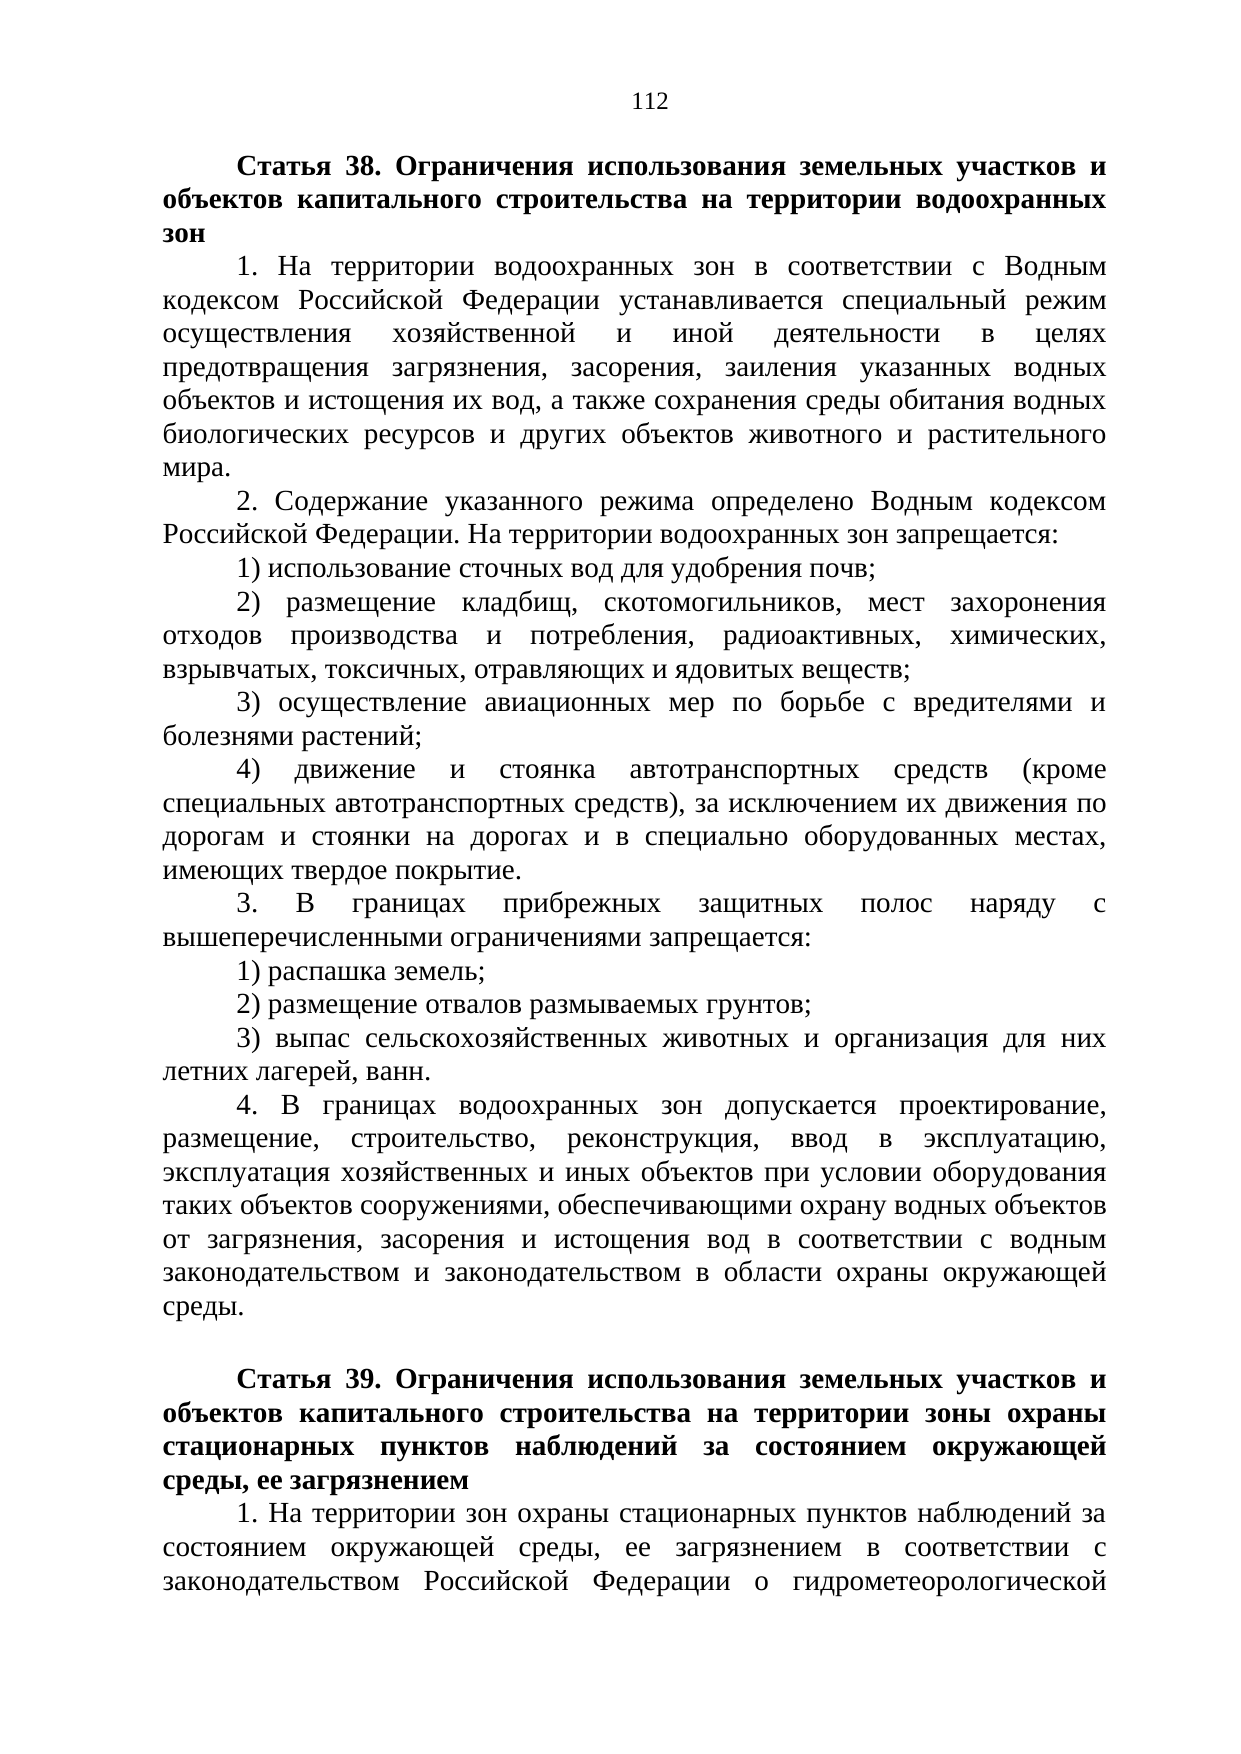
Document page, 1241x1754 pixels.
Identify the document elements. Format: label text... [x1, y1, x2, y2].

text 1) распашка земель; [162, 953, 1107, 986]
text 4) движение и стоянка автотранспортных средств (кроме специальных автотранспортных средств), за исключением их движения по дорогам и стоянки на дорогах и в специально оборудованных местах, имеющих твердое покрытие. [162, 751, 1107, 886]
text 2) размещение отвалов размываемых грунтов; [162, 986, 1107, 1020]
text 4. В границах водоохранных зон допускается проектирование, размещение, строительство, реконструкция, ввод в эксплуатацию, эксплуатация хозяйственных и иных объектов при условии оборудования таких объектов сооружениями, обеспечивающими охрану водных объектов от загрязнения, засорения и истощения вод в соответствии с водным законодательством и законодательством в области охраны окружающей среды. [162, 1087, 1107, 1322]
text 2. Содержание указанного режима определено Водным кодексом Российской Федерации. На территории водоохранных зон запрещается: [162, 483, 1107, 550]
text 1. На территории водоохранных зон в соответствии с Водным кодексом Российской Федерации устанавливается специальный режим осуществления хозяйственной и иной деятельности в целях предотвращения загрязнения, засорения, заиления указанных водных объектов и истощения их вод, а также сохранения среды обитания водных биологических ресурсов и других объектов животного и растительного мира. [162, 248, 1107, 483]
text 2) размещение кладбищ, скотомогильников, мест захоронения отходов производства и потребления, радиоактивных, химических, взрывчатых, токсичных, отравляющих и ядовитых веществ; [162, 584, 1107, 684]
text 3) выпас сельскохозяйственных животных и организация для них летних лагерей, ванн. [162, 1020, 1107, 1087]
text 3. В границах прибрежных защитных полос наряду с вышеперечисленными ограничениями запрещается: [162, 886, 1107, 953]
text 3) осуществление авиационных мер по борьбе с вредителями и болезнями растений; [162, 684, 1107, 751]
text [162, 1496, 1107, 1596]
text 1) использование сточных вод для удобрения почв; [162, 550, 1107, 584]
text Статья 39. Ограничения использования земельных участков и объектов капитального строительства на территории зоны охраны стационарных пунктов наблюдений за состоянием окружающей среды, ее загрязнением [162, 1361, 1107, 1496]
text Статья 38. Ограничения использования земельных участков и объектов капитального строительства на территории водоохранных зон [162, 148, 1107, 248]
